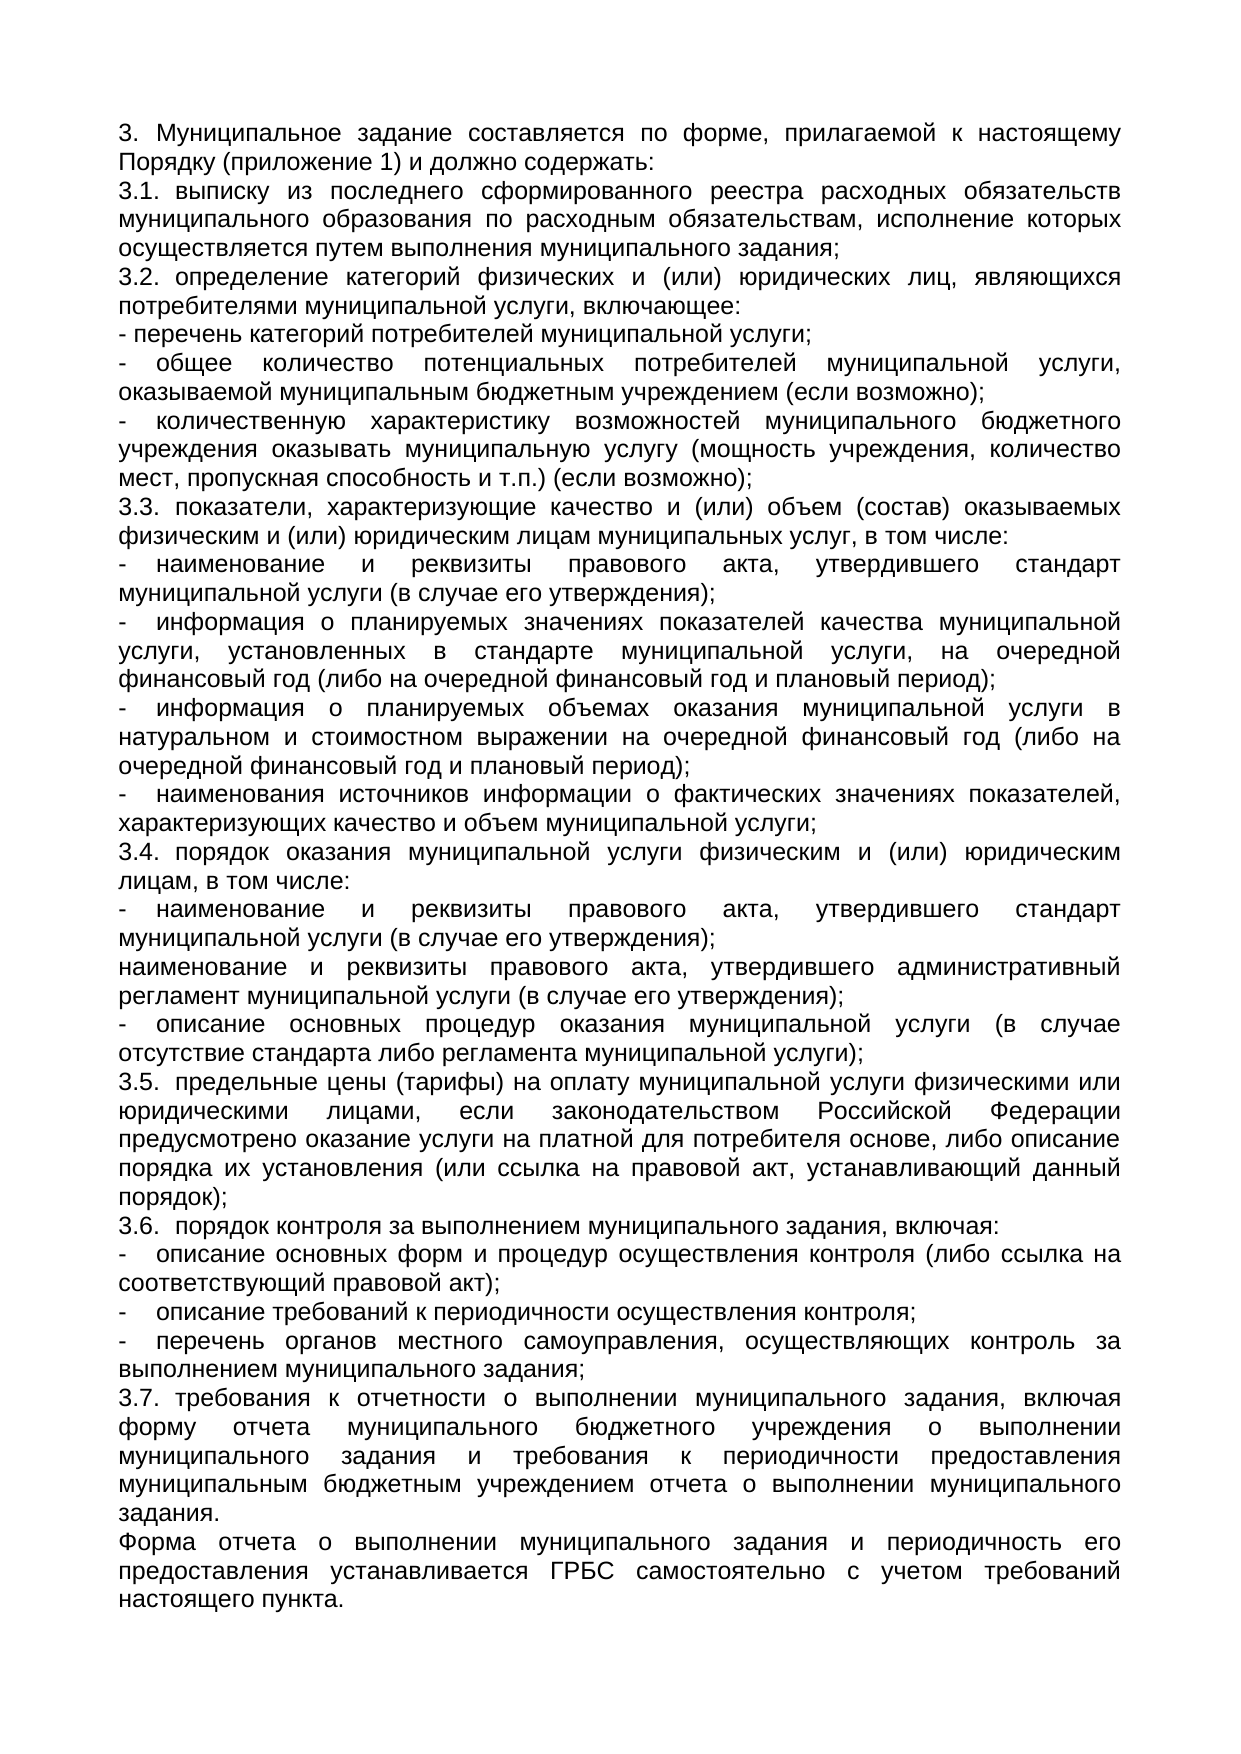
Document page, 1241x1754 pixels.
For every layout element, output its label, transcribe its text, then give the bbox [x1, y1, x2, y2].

text - наименования источников информации о фактических значениях показателей, характеризующих качество и объем муниципальной услуги; [118, 779, 1122, 837]
text - общее количество потенциальных потребителей муниципальной услуги, оказываемой муниципальным бюджетным учреждением (если возможно); [118, 348, 1122, 406]
text - перечень органов местного самоуправления, осуществляющих контроль за выполнением муниципального задания; [118, 1326, 1122, 1383]
text 3.6. порядок контроля за выполнением муниципального задания, включая: [118, 1211, 1122, 1239]
text - количественную характеристику возможностей муниципального бюджетного учреждения оказывать муниципальную услугу (мощность учреждения, количество мест, пропускная способность и т.п.) (если возможно); [118, 406, 1122, 492]
text 3.7. требования к отчетности о выполнении муниципального задания, включая форму отчета муниципального бюджетного учреждения о выполнении муниципального задания и требования к периодичности предоставления муниципальным бюджетным учреждением отчета о выполнении муниципального задания. [118, 1383, 1122, 1527]
text Форма отчета о выполнении муниципального задания и периодичность его предоставления устанавливается ГРБС самостоятельно с учетом требований настоящего пункта. [118, 1527, 1122, 1613]
text - описание основных форм и процедур осуществления контроля (либо ссылка на соответствующий правовой акт); [118, 1239, 1122, 1297]
text - информация о планируемых значениях показателей качества муниципальной услуги, установленных в стандарте муниципальной услуги, на очередной финансовый год (либо на очередной финансовый год и плановый период); [118, 607, 1122, 693]
text - информация о планируемых объемах оказания муниципальной услуги в натуральном и стоимостном выражении на очередной финансовый год (либо на очередной финансовый год и плановый период); [118, 693, 1122, 779]
text 3. Муниципальное задание составляется по форме, прилагаемой к настоящему Порядку (приложение 1) и должно содержать: [118, 118, 1122, 176]
text 3.2. определение категорий физических и (или) юридических лиц, являющихся потребителями муниципальной услуги, включающее: [118, 262, 1122, 319]
text 3.5. предельные цены (тарифы) на оплату муниципальной услуги физическими или юридическими лицами, если законодательством Российской Федерации предусмотрено оказание услуги на платной для потребителя основе, либо описание порядка их установления (или ссылка на правовой акт, устанавливающий данный порядок); [118, 1067, 1122, 1211]
text наименование и реквизиты правового акта, утвердившего административный регламент муниципальной услуги (в случае его утверждения); [118, 952, 1122, 1009]
text 3.3. показатели, характеризующие качество и (или) объем (состав) оказываемых физическим и (или) юридическим лицам муниципальных услуг, в том числе: [118, 492, 1122, 549]
text 3.4. порядок оказания муниципальной услуги физическим и (или) юридическим лицам, в том числе: [118, 837, 1122, 894]
text - наименование и реквизиты правового акта, утвердившего стандарт муниципальной услуги (в случае его утверждения); [118, 549, 1122, 607]
text - описание требований к периодичности осуществления контроля; [118, 1297, 1122, 1326]
text - перечень категорий потребителей муниципальной услуги; [118, 319, 1122, 348]
text - наименование и реквизиты правового акта, утвердившего стандарт муниципальной услуги (в случае его утверждения); [118, 894, 1122, 952]
text - описание основных процедур оказания муниципальной услуги (в случае отсутствие стандарта либо регламента муниципальной услуги); [118, 1009, 1122, 1067]
text 3.1. выписку из последнего сформированного реестра расходных обязательств муниципального образования по расходным обязательствам, исполнение которых осуществляется путем выполнения муниципального задания; [118, 176, 1122, 262]
